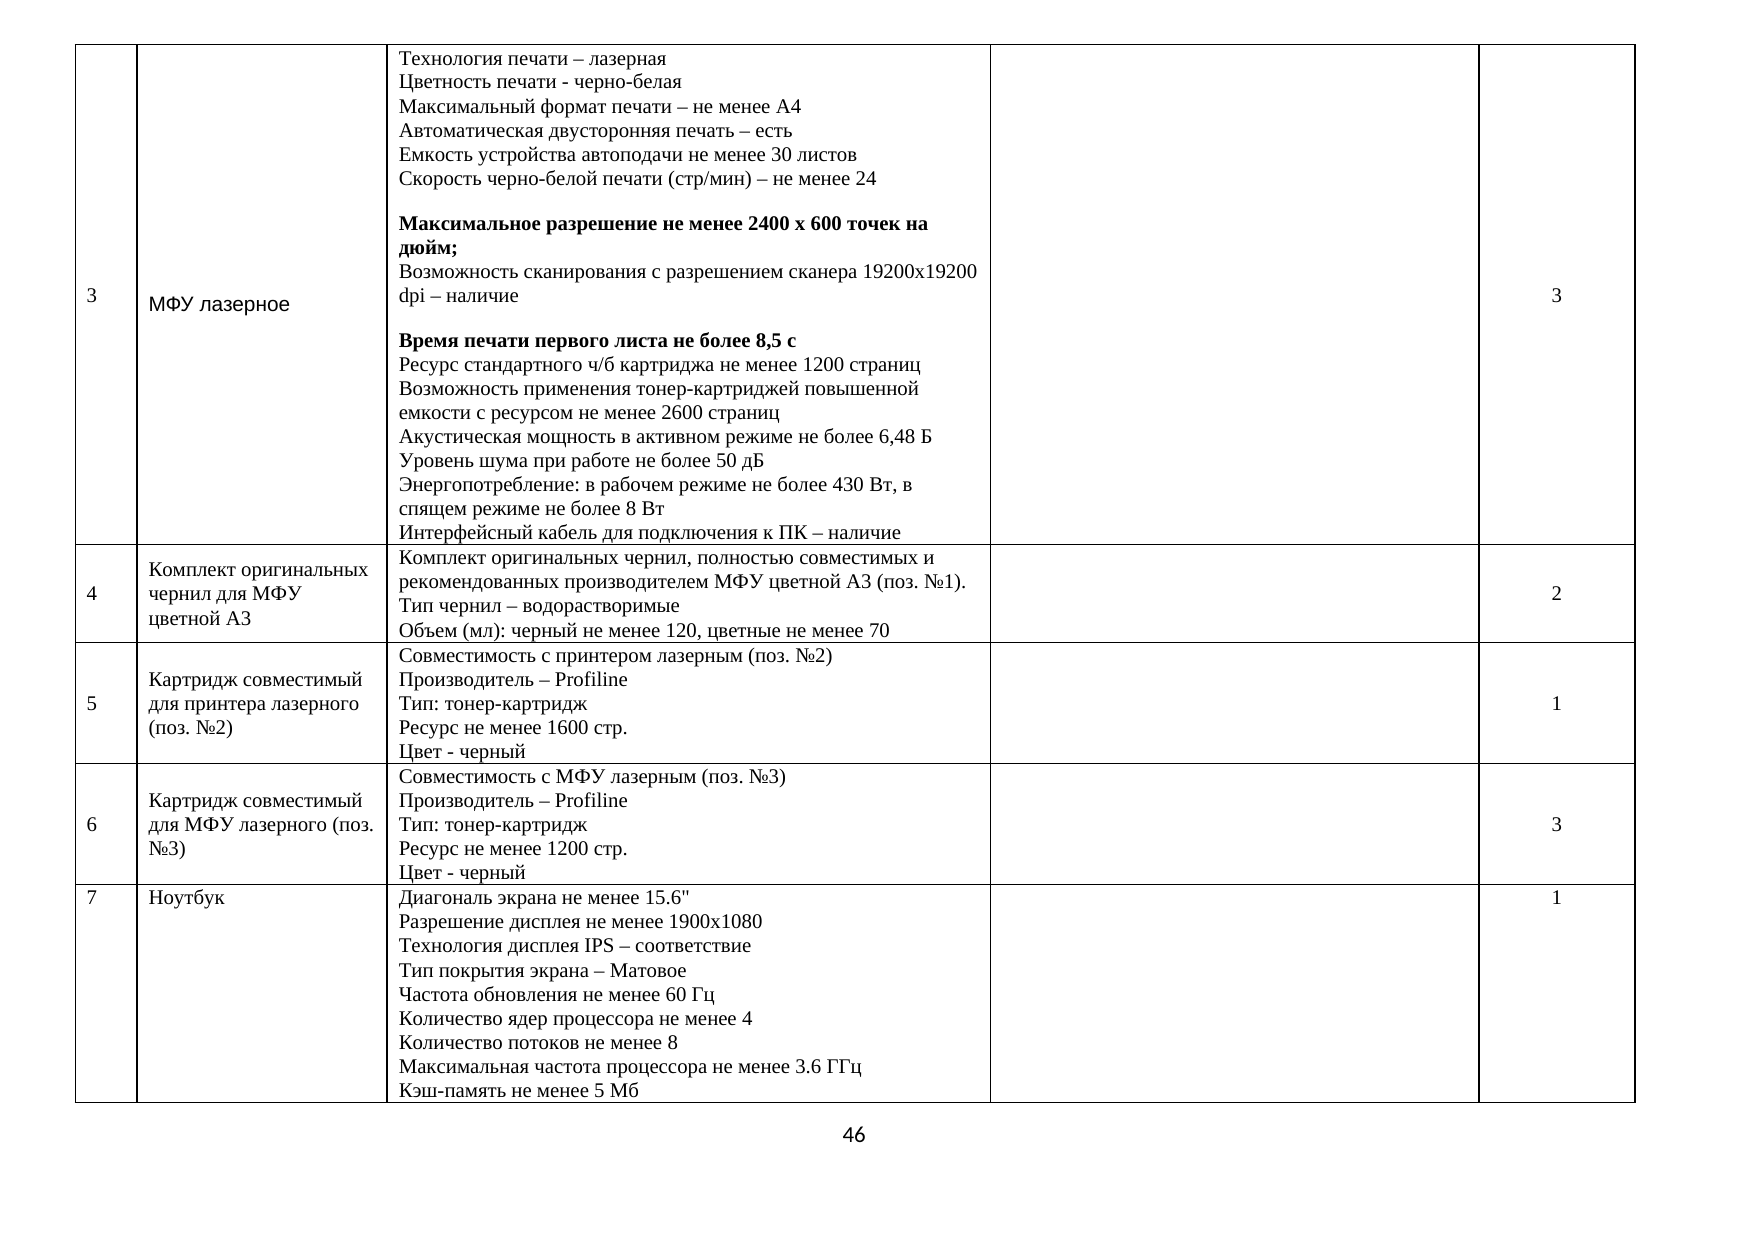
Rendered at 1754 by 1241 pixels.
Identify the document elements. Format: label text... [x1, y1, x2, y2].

table_cell МФУ лазерное [138, 45, 386, 544]
table_cell [991, 545, 1478, 642]
table_cell Совместимость с принтером лазерным (поз. №2) Производитель – Profiline Тип: тонер-картридж Ресурс не менее 1600 стр. Цвет - черный [388, 643, 990, 763]
table_cell Ноутбук [138, 885, 386, 1102]
table_cell Картридж совместимый для МФУ лазерного (поз. №3) [138, 764, 386, 884]
table_cell Картридж совместимый для принтера лазерного (поз. №2) [138, 643, 386, 763]
table_cell [991, 643, 1478, 763]
table_cell 1 [1480, 643, 1634, 763]
table_cell 1 [1480, 885, 1634, 1102]
table_cell [991, 764, 1478, 884]
table_cell Совместимость с МФУ лазерным (поз. №3) Производитель – Profiline Тип: тонер-картридж Ресурс не менее 1200 стр. Цвет - черный [388, 764, 990, 884]
table_cell 6 [76, 764, 136, 884]
table_cell [991, 45, 1478, 544]
table_cell 3 [1480, 764, 1634, 884]
table_cell Комплект оригинальных чернил, полностью совместимых и рекомендованных производителем МФУ цветной А3 (поз. №1). Тип чернил – водорастворимые Объем (мл): черный не менее 120, цветные не менее 70 [388, 545, 990, 642]
table_cell Технология печати – лазерная Цветность печати - черно-белая Максимальный формат печати – не менее A4 Автоматическая двусторонняя печать – есть Емкость устройства автоподачи не менее 30 листов Скорость черно-белой печати (стр/мин) – не менее 24 Максимальное разрешение не менее 2400 x 600 точек на дюйм; Возможность сканирования с разрешением сканера 19200x19200 dpi – наличие Время печати первого листа не более 8,5 с Ресурс стандартного ч/б картриджа не менее 1200 страниц Возможность применения тонер-картриджей повышенной емкости с ресурсом не менее 2600 страниц Акустическая мощность в активном режиме не более 6,48 Б Уровень шума при работе не более 50 дБ Энергопотребление: в рабочем режиме не более 430 Вт, в спящем режиме не более 8 Вт Интерфейсный кабель для подключения к ПК – наличие [388, 45, 990, 544]
table_cell Комплект оригинальных чернил для МФУ цветной А3 [138, 545, 386, 642]
table_cell [991, 885, 1478, 1102]
table_cell 3 [1480, 45, 1634, 544]
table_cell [388, 885, 990, 1102]
table_cell 2 [1480, 545, 1634, 642]
table_cell 7 [76, 885, 136, 1102]
table_cell 3 [76, 45, 136, 544]
table_cell 4 [76, 545, 136, 642]
table_cell 5 [76, 643, 136, 763]
